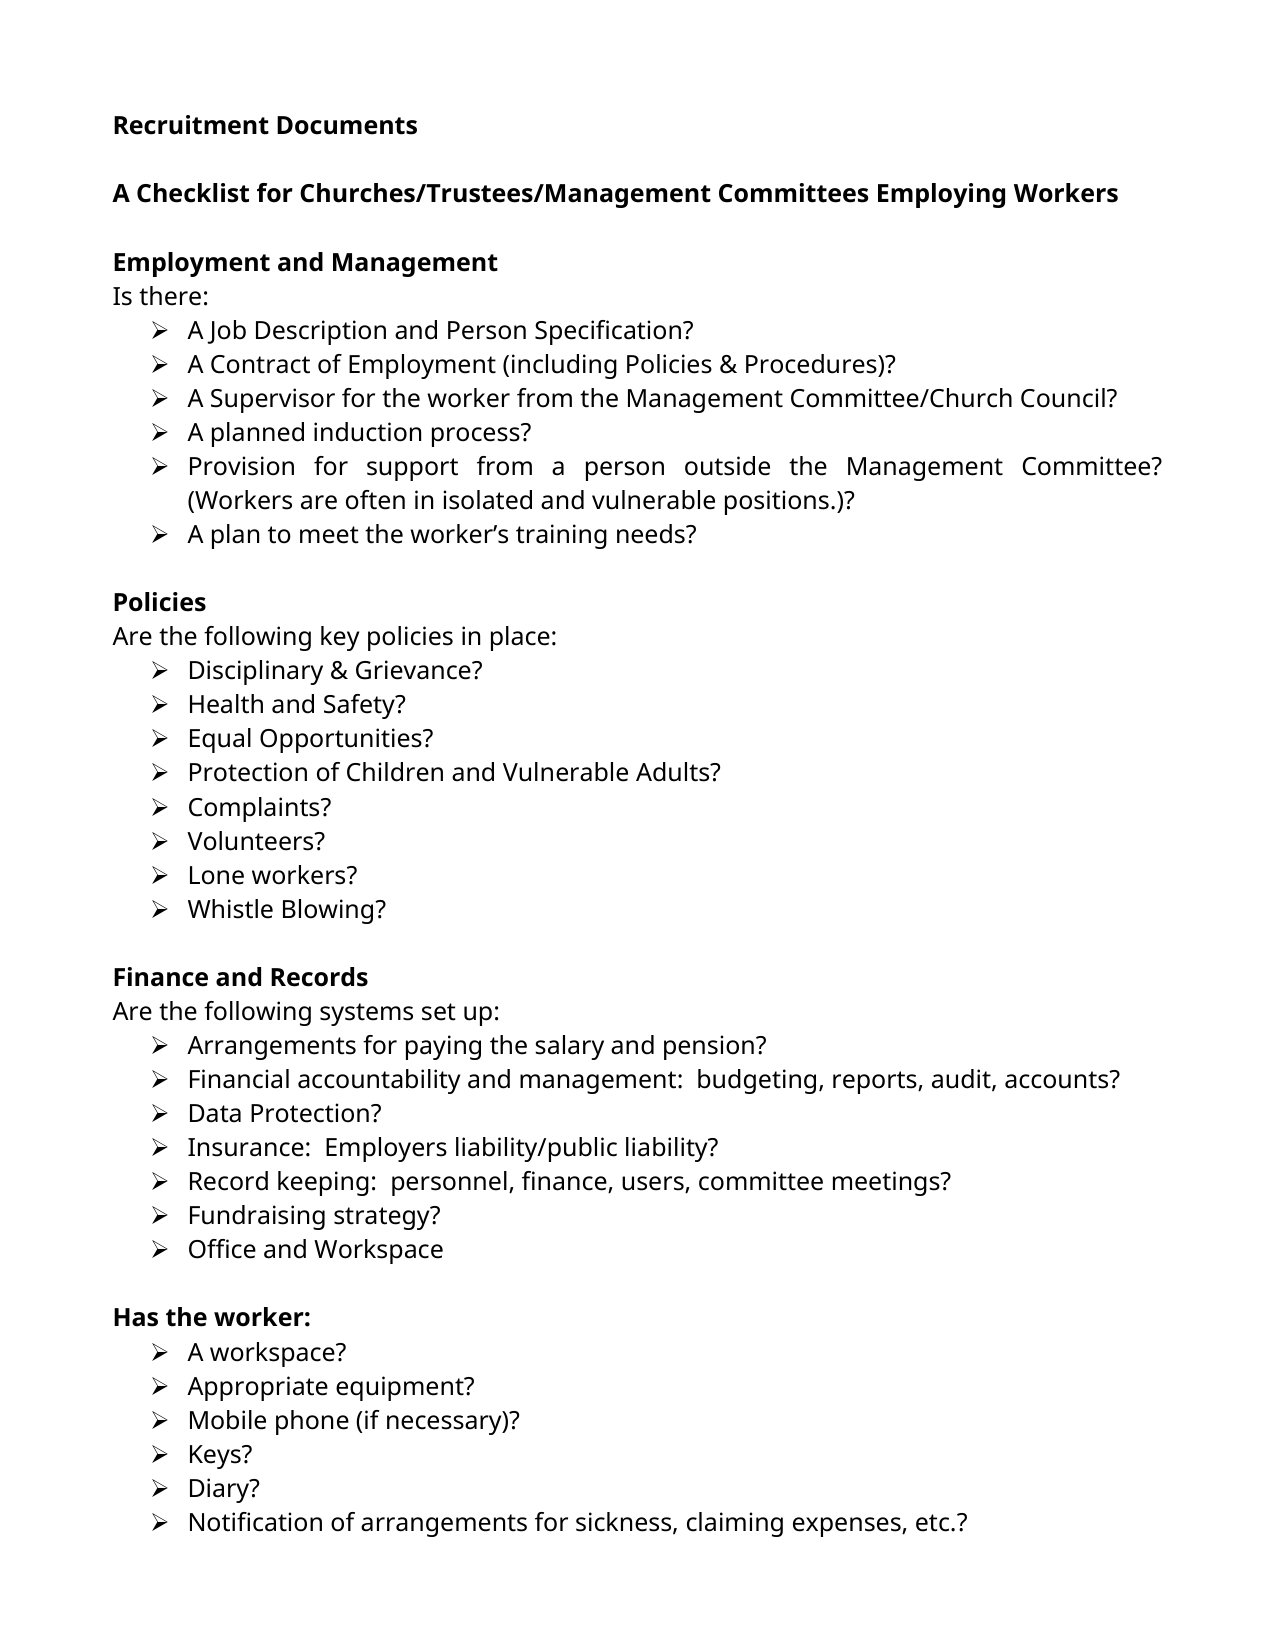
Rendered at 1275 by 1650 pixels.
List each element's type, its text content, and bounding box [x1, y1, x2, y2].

list A Contract of Employment (including Policies & Procedures)? [150, 346, 1163, 380]
list Insurance: Employers liability/public liability? [150, 1130, 1163, 1164]
list Record keeping: personnel, finance, users, committee meetings? [150, 1164, 1163, 1198]
text Employment and Management [112, 244, 1163, 278]
list Keys? [150, 1436, 1163, 1470]
list Data Protection? [150, 1096, 1163, 1130]
list Volunteers? [150, 823, 1163, 857]
list A Supervisor for the worker from the Management Committee/Church Council? [150, 380, 1163, 414]
list A planned induction process? [150, 414, 1163, 448]
list A plan to meet the worker’s training needs? [150, 517, 1163, 551]
list Protection of Children and Vulnerable Adults? [150, 755, 1163, 789]
text Is there: [112, 278, 1163, 312]
list Appropriate equipment? [150, 1368, 1163, 1402]
text A Checklist for Churches/Trustees/Management Committees Employing Workers [112, 176, 1163, 210]
list Health and Safety? [150, 687, 1163, 721]
list Diary? [150, 1470, 1163, 1504]
list Notification of arrangements for sickness, claiming expenses, etc.? [150, 1504, 1163, 1538]
list Disciplinary & Grievance? [150, 653, 1163, 687]
list A Job Description and Person Specification? [150, 312, 1163, 346]
text Are the following systems set up: [112, 993, 1163, 1028]
list Arrangements for paying the salary and pension? [150, 1028, 1163, 1062]
text Recruitment Documents [112, 108, 1163, 142]
list Fundraising strategy? [150, 1198, 1163, 1232]
list Provision for support from a person outside the Management Committee? (Workers are often in isolated and vulnerable positions.)? [150, 448, 1163, 517]
list Complaints? [150, 789, 1163, 823]
list Mobile phone (if necessary)? [150, 1402, 1163, 1436]
list Office and Workspace [150, 1232, 1163, 1266]
text Are the following key policies in place: [112, 619, 1163, 653]
list Equal Opportunities? [150, 721, 1163, 755]
text Policies [112, 585, 1163, 619]
list Financial accountability and management: budgeting, reports, audit, accounts? [150, 1062, 1163, 1096]
list Lone workers? [150, 857, 1163, 891]
text Finance and Records [112, 959, 1163, 993]
text Has the worker: [112, 1300, 1163, 1334]
list A workspace? [150, 1334, 1163, 1368]
list Whistle Blowing? [150, 891, 1163, 925]
